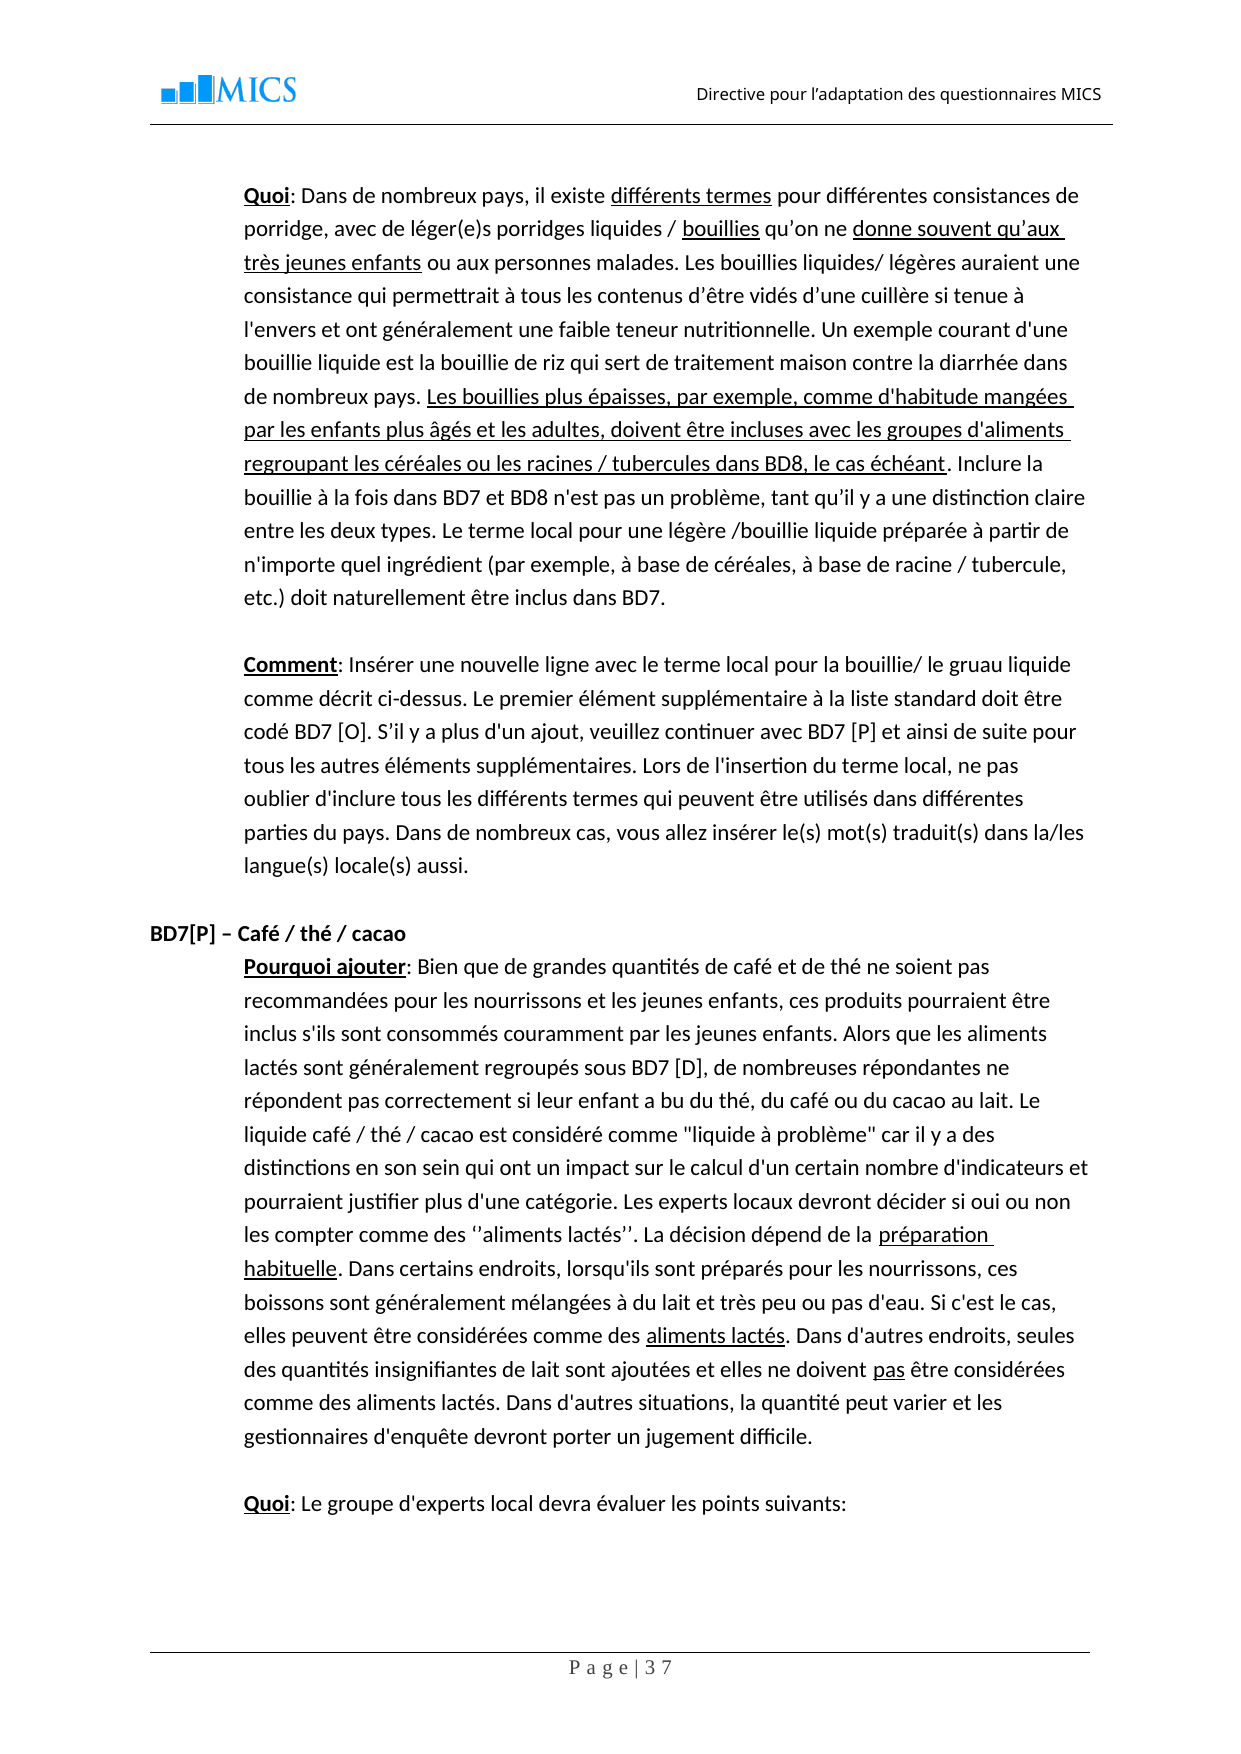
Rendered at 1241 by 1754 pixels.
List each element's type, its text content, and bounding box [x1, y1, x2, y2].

text Pourquoi ajouter: Bien que de grandes quantités de café et de thé ne soient pas recommandées pour les nourrissons et les jeunes enfants, ces produits pourraient être inclus s'ils sont consommés couramment par les jeunes enfants. Alors que les aliments lactés sont généralement regroupés sous BD7 [D], de nombreuses répondantes ne répondent pas correctement si leur enfant a bu du thé, du café ou du cacao au lait. Le liquide café / thé / cacao est considéré comme "liquide à problème" car il y a des distinctions en son sein qui ont un impact sur le calcul d'un certain nombre d'indicateurs et pourraient justifier plus d'une catégorie. Les experts locaux devront décider si oui ou non les compter comme des ‘’aliments lactés’’. La décision dépend de la préparation habituelle. Dans certains endroits, lorsqu'ils sont préparés pour les nourrissons, ces boissons sont généralement mélangées à du lait et très peu ou pas d'eau. Si c'est le cas, elles peuvent être considérées comme des aliments lactés. Dans d'autres endroits, seules des quantités insignifiantes de lait sont ajoutées et elles ne doivent pas être considérées comme des aliments lactés. Dans d'autres situations, la quantité peut varier et les gestionnaires d'enquête devront porter un jugement difficile. [244, 952, 1090, 1450]
text Comment: Insérer une nouvelle ligne avec le terme local pour la bouillie/ le gruau liquide comme décrit ci-dessus. Le premier élément supplémentaire à la liste standard doit être codé BD7 [O]. S’il y a plus d'un ajout, veuillez continuer avec BD7 [P] et ainsi de suite pour tous les autres éléments supplémentaires. Lors de l'insertion du terme local, ne pas oublier d'inclure tous les différents termes qui peuvent être utilisés dans différentes parties du pays. Dans de nombreux cas, vous allez insérer le(s) mot(s) traduit(s) dans la/les langue(s) locale(s) aussi. [244, 650, 1090, 879]
text Quoi: Dans de nombreux pays, il existe différents termes pour différentes consistances de porridge, avec de léger(e)s porridges liquides / bouillies qu’on ne donne souvent qu’aux très jeunes enfants ou aux personnes malades. Les bouillies liquides/ légères auraient une consistance qui permettrait à tous les contenus d’être vidés d’une cuillère si tenue à l'envers et ont généralement une faible teneur nutritionnelle. Un exemple courant d'une bouillie liquide est la bouillie de riz qui sert de traitement maison contre la diarrhée dans de nombreux pays. Les bouillies plus épaisses, par exemple, comme d'habitude mangées par les enfants plus âgés et les adultes, doivent être incluses avec les groupes d'aliments regroupant les céréales ou les racines / tubercules dans BD8, le cas échéant. Inclure la bouillie à la fois dans BD7 et BD8 n'est pas un problème, tant qu’il y a une distinction claire entre les deux types. Le terme local pour une légère /bouillie liquide préparée à partir de n'importe quel ingrédient (par exemple, à base de céréales, à base de racine / tubercule, etc.) doit naturellement être inclus dans BD7. [244, 181, 1090, 611]
picture [161, 75, 296, 104]
text BD7[P] – Café / thé / cacao [150, 919, 1090, 947]
text Quoi: Le groupe d'experts local devra évaluer les points suivants: [244, 1489, 1090, 1517]
